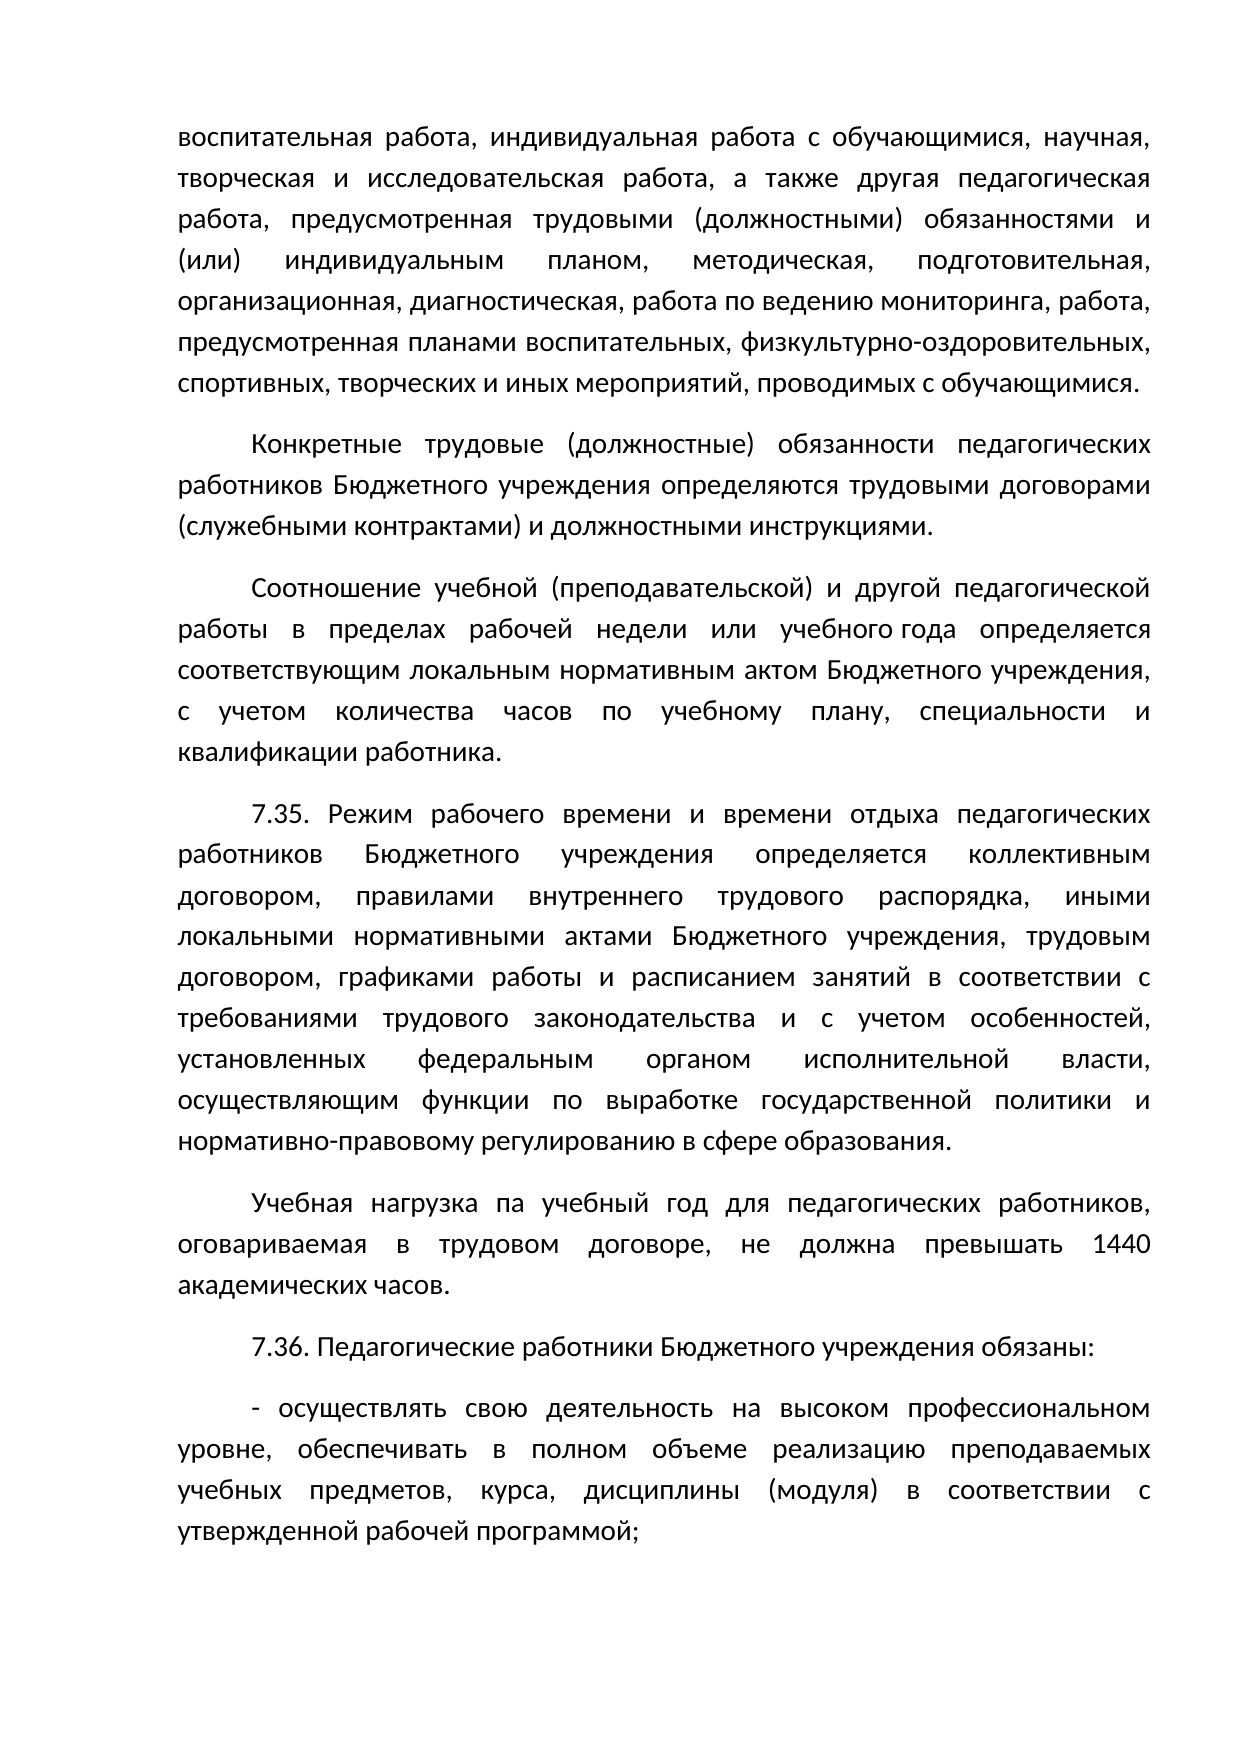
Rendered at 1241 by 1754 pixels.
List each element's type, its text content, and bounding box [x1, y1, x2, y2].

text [177, 118, 1152, 399]
text - осуществлять свою деятельность на высоком профессиональном уровне, обеспечивать в полном объеме реализацию преподаваемых учебных предметов, курса, дисциплины (модуля) в соответствии с утвержденной рабочей программой; [177, 1389, 1152, 1548]
text 7.35. Режим рабочего времени и времени отдыха педагогических работников Бюджетного учреждения определяется коллективным договором, правилами внутреннего трудового распорядка, иными локальными нормативными актами Бюджетного учреждения, трудовым договором, графиками работы и расписанием занятий в соответствии с требованиями трудового законодательства и с учетом особенностей, установленных федеральным органом исполнительной власти, осуществляющим функции по выработке государственной политики и нормативно-правовому регулированию в сфере образования. [177, 795, 1152, 1158]
text Соотношение учебной (преподавательской) и другой педагогической работы в пределах рабочей недели или учебного года определяется соответствующим локальным нормативным актом Бюджетного учреждения, с учетом количества часов по учебному плану, специальности и квалификации работника. [177, 569, 1152, 768]
text Конкретные трудовые (должностные) обязанности педагогических работников Бюджетного учреждения определяются трудовыми договорами (служебными контрактами) и должностными инструкциями. [177, 426, 1152, 543]
text Учебная нагрузка па учебный год для педагогических работников, оговариваемая в трудовом договоре, не должна превышать 1440 академических часов. [177, 1184, 1152, 1301]
text 7.36. Педагогические работники Бюджетного учреждения обязаны: [177, 1328, 1152, 1363]
